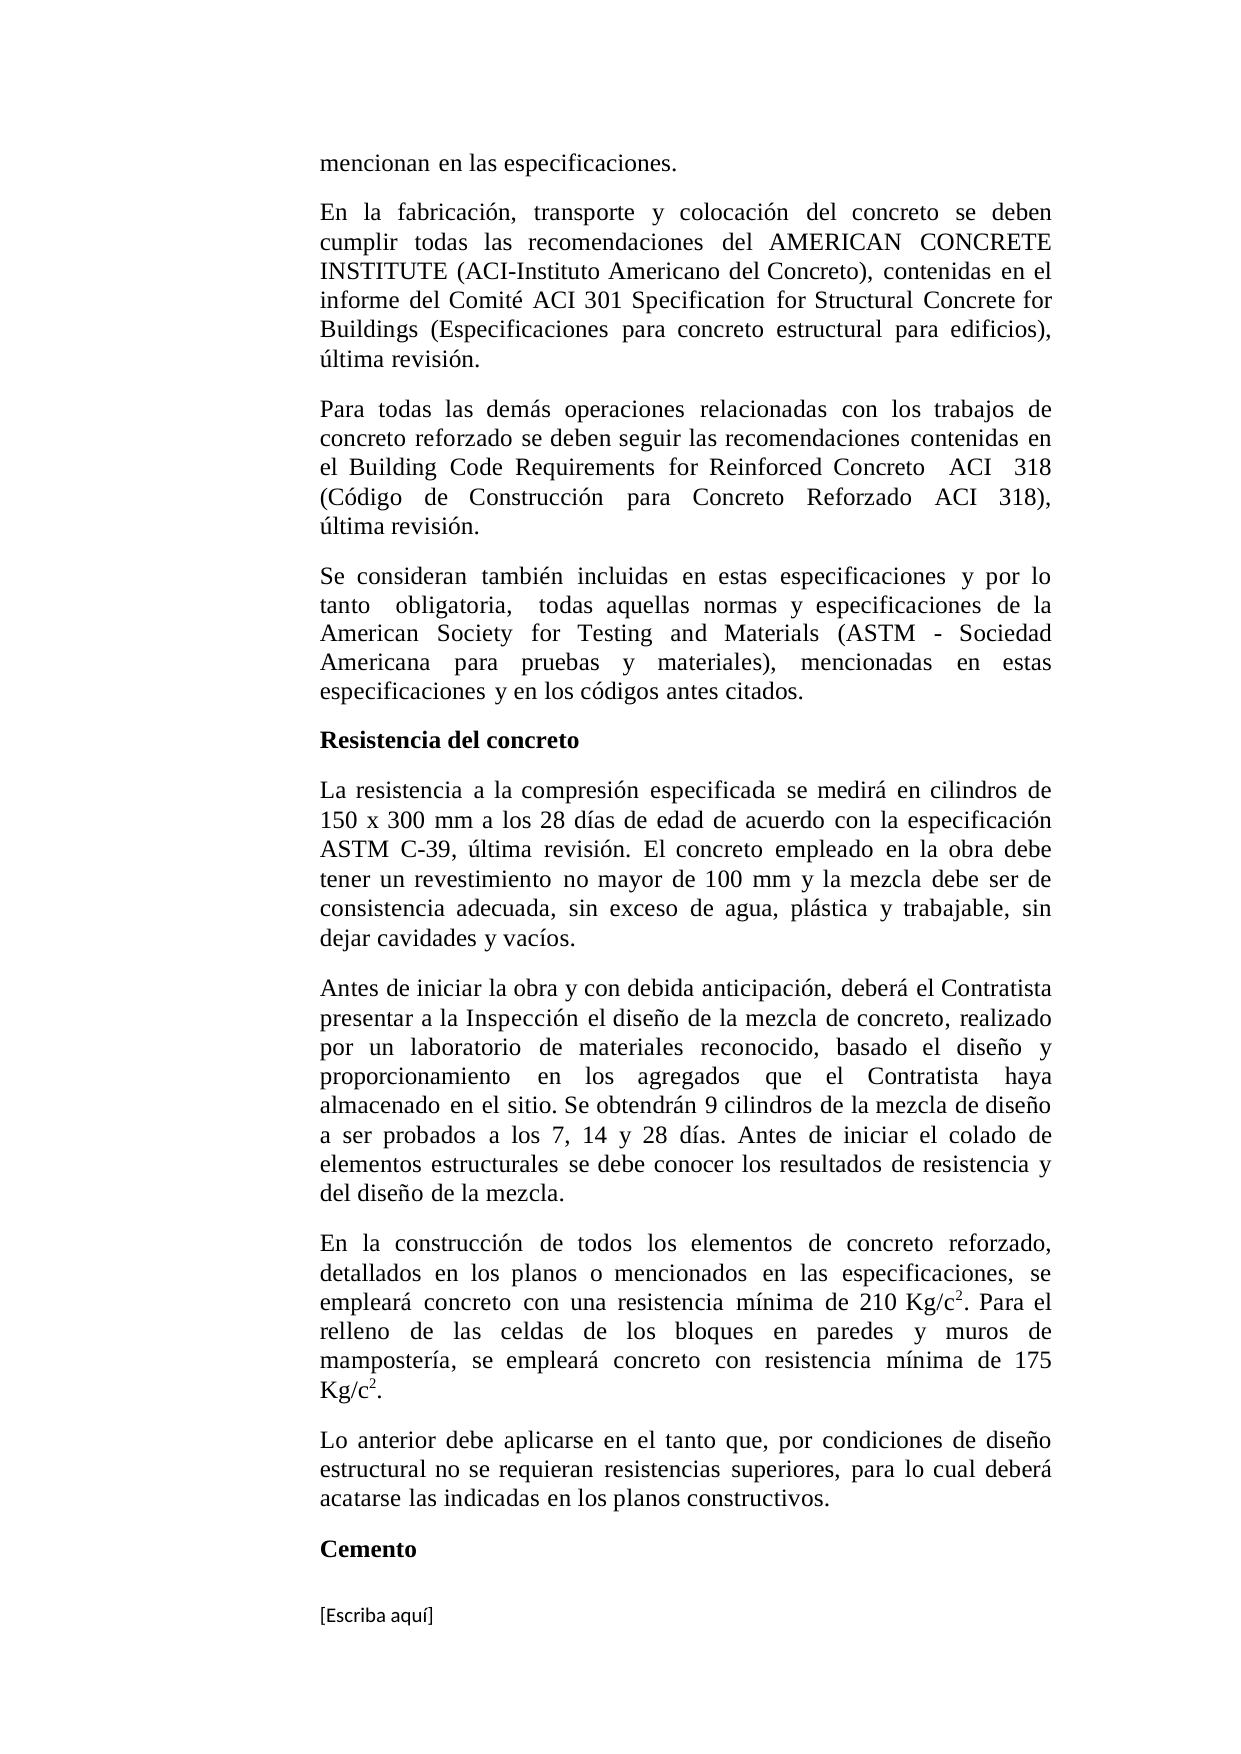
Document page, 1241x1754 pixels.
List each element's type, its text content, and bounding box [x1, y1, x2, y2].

text Resistencia del concreto [244, 726, 1052, 754]
text Lo anterior debe aplicarse en el tanto que, por condiciones de diseño estructural no se requieran resistencias superiores, para lo cual deberá acatarse las indicadas en los planos constructivos. [319, 1425, 1052, 1512]
text Se consideran también incluidas en estas especificaciones y por lo tanto obligatoria, todas aquellas normas y especificaciones de la American Society for Testing and Materials (ASTM - Sociedad Americana para pruebas y materiales), mencionadas en estas especificaciones y en los códigos antes citados. [319, 561, 1052, 705]
text En la fabricación, transporte y colocación del concreto se deben cumplir todas las recomendaciones del AMERICAN CONCRETE INSTITUTE (ACI-Instituto Americano del Concreto), contenidas en el informe del Comité ACI 301 Specification for Structural Concrete for Buildings (Especificaciones para concreto estructural para edificios), última revisión. [319, 197, 1052, 372]
text La resistencia a la compresión especificada se medirá en cilindros de 150 x 300 mm a los 28 días de edad de acuerdo con la especificación ASTM C-39, última revisión. El concreto empleado en la obra debe tener un revestimiento no mayor de 100 mm y la mezcla debe ser de consistencia adecuada, sin exceso de agua, plástica y trabajable, sin dejar cavidades y vacíos. [319, 775, 1052, 952]
text Antes de iniciar la obra y con debida anticipación, deberá el Contratista presentar a la Inspección el diseño de la mezcla de concreto, realizado por un laboratorio de materiales reconocido, basado el diseño y proporcionamiento en los agregados que el Contratista haya almacenado en el sitio. Se obtendrán 9 cilindros de la mezcla de diseño a ser probados a los 7, 14 y 28 días. Antes de iniciar el colado de elementos estructurales se debe conocer los resultados de resistencia y del diseño de la mezcla. [319, 973, 1052, 1207]
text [319, 148, 1052, 176]
text En la construcción de todos los elementos de concreto reforzado, detallados en los planos o mencionados en las especificaciones, se empleará concreto con una resistencia mínima de 210 Kg/c2. Para el relleno de las celdas de los bloques en paredes y muros de mampostería, se empleará concreto con resistencia mínima de 175 Kg/c2. [319, 1228, 1052, 1404]
text Cemento [244, 1534, 1052, 1562]
text Para todas las demás operaciones relacionadas con los trabajos de concreto reforzado se deben seguir las recomendaciones contenidas en el Building Code Requirements for Reinforced Concreto ACI 318 (Código de Construcción para Concreto Reforzado ACI 318), última revisión. [319, 394, 1052, 540]
